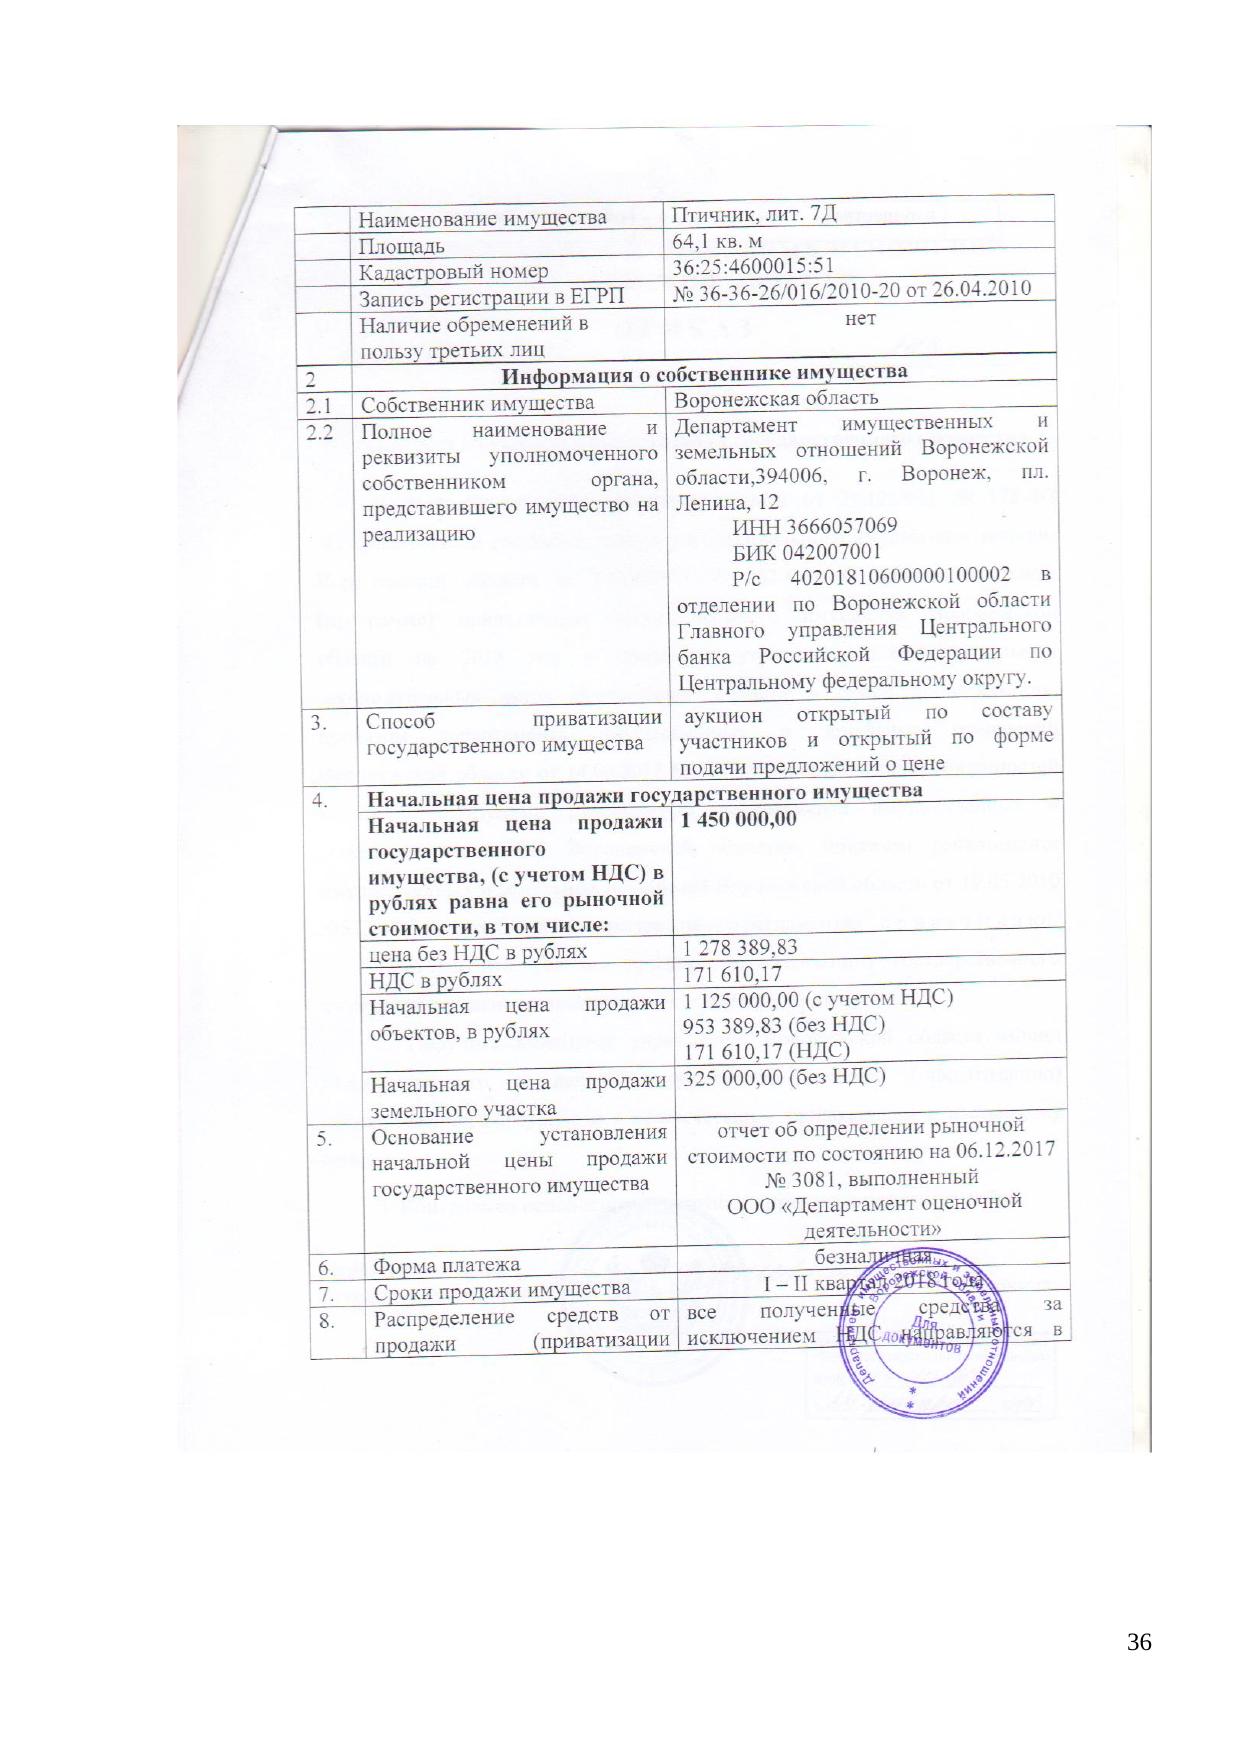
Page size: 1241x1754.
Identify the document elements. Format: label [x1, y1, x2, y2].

picture [177, 118, 1152, 1456]
